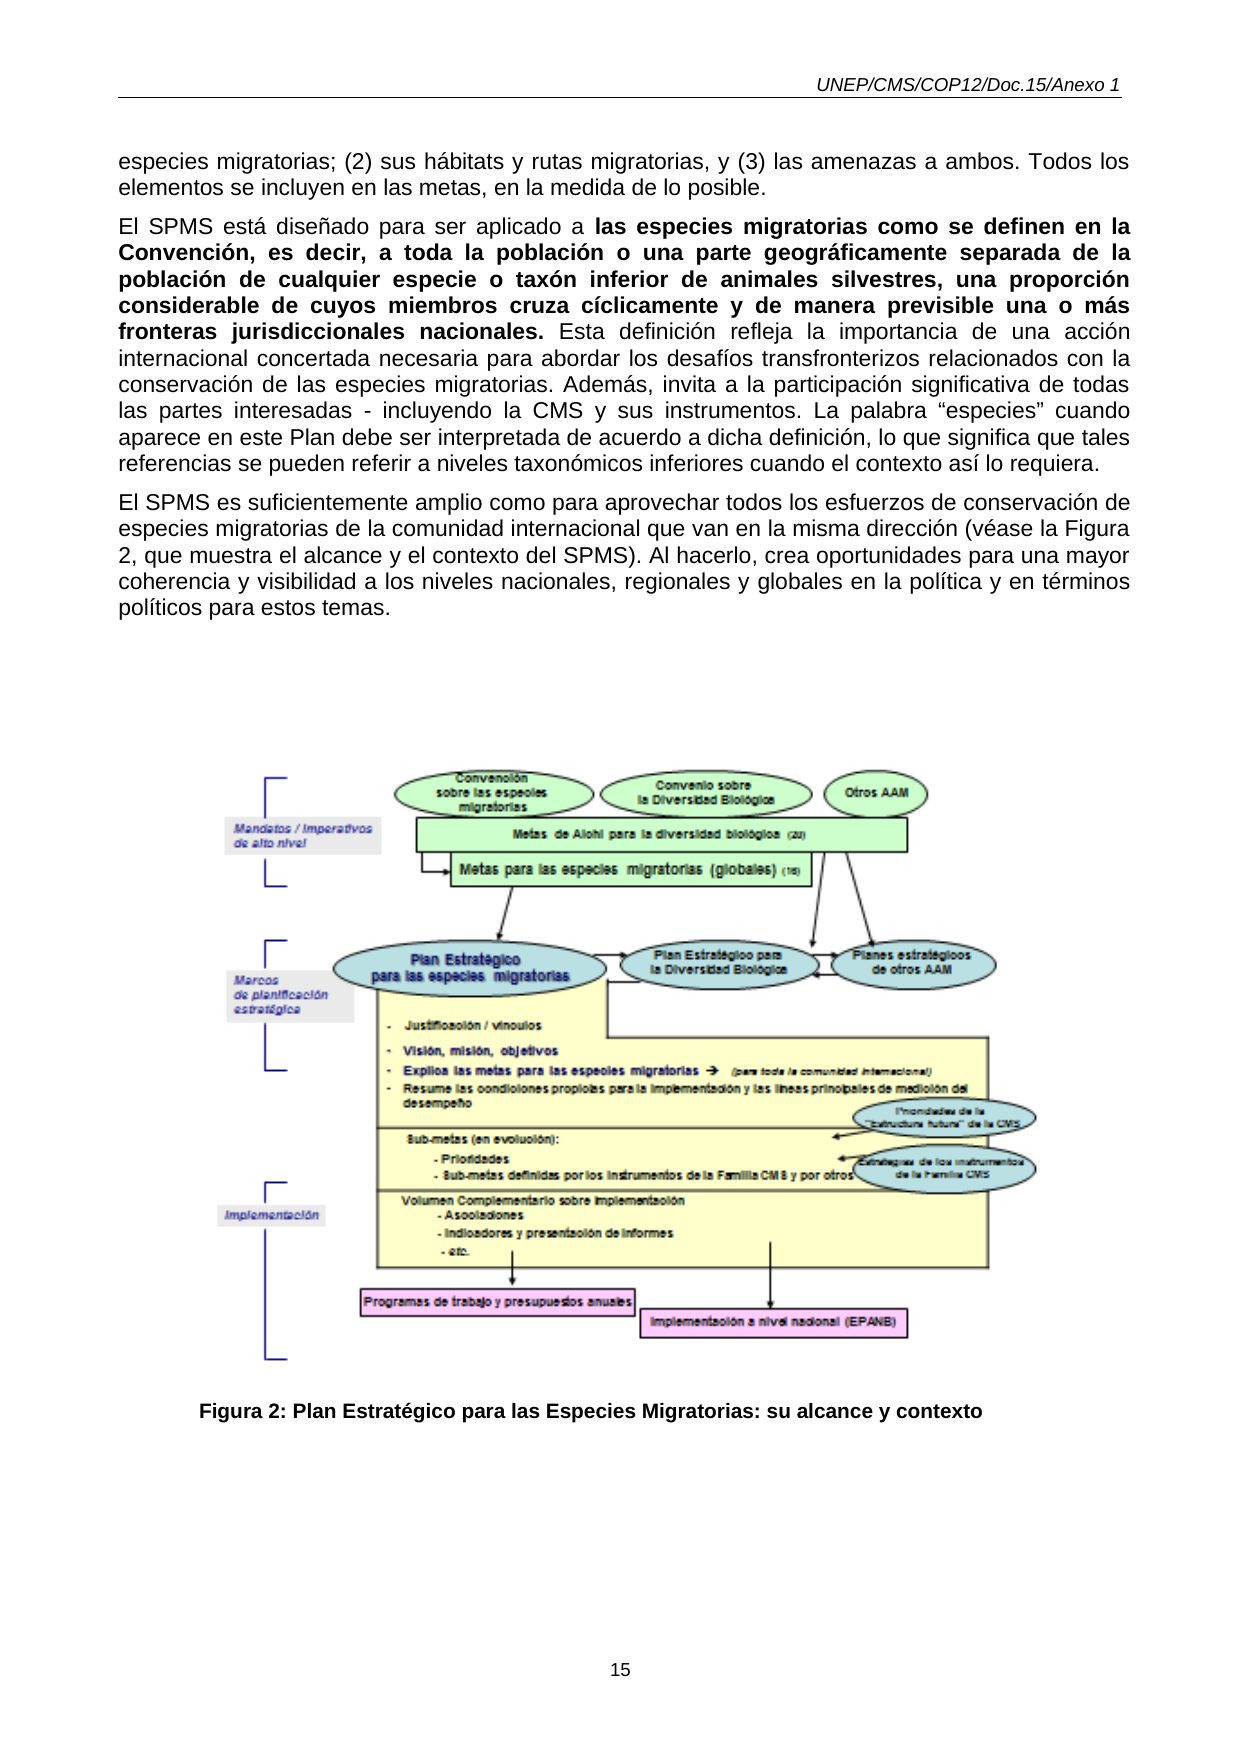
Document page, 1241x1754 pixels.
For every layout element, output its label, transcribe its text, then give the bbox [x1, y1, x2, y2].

text Figura 2: Plan Estratégico para las Especies Migratorias: su alcance y contexto [118, 1399, 1122, 1423]
text El SPMS está diseñado para ser aplicado a las especies migratorias como se definen en la Convención, es decir, a toda la población o una parte geográficamente separada de la población de cualquier especie o taxón inferior de animales silvestres, una proporción considerable de cuyos miembros cruza cíclicamente y de manera previsible una o más fronteras jurisdiccionales nacionales. Esta definición refleja la importancia de una acción internacional concertada necesaria para abordar los desafíos transfronterizos relacionados con la conservación de las especies migratorias. Además, invita a la participación significativa de todas las partes interesadas - incluyendo la CMS y sus instrumentos. La palabra “especies” cuando aparece en este Plan debe ser interpretada de acuerdo a dicha definición, lo que significa que tales referencias se pueden referir a niveles taxonómicos inferiores cuando el contexto así lo requiera. [118, 213, 1131, 476]
text El SPMS es suficientemente amplio como para aprovechar todos los esfuerzos de conservación de especies migratorias de la comunidad internacional que van en la misma dirección (véase la Figura 2, que muestra el alcance y el contexto del SPMS). Al hacerlo, crea oportunidades para una mayor coherencia y visibilidad a los niveles nacionales, regionales y globales en la política y en términos políticos para estos temas. [118, 489, 1131, 621]
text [118, 148, 1131, 200]
picture [187, 745, 1053, 1395]
